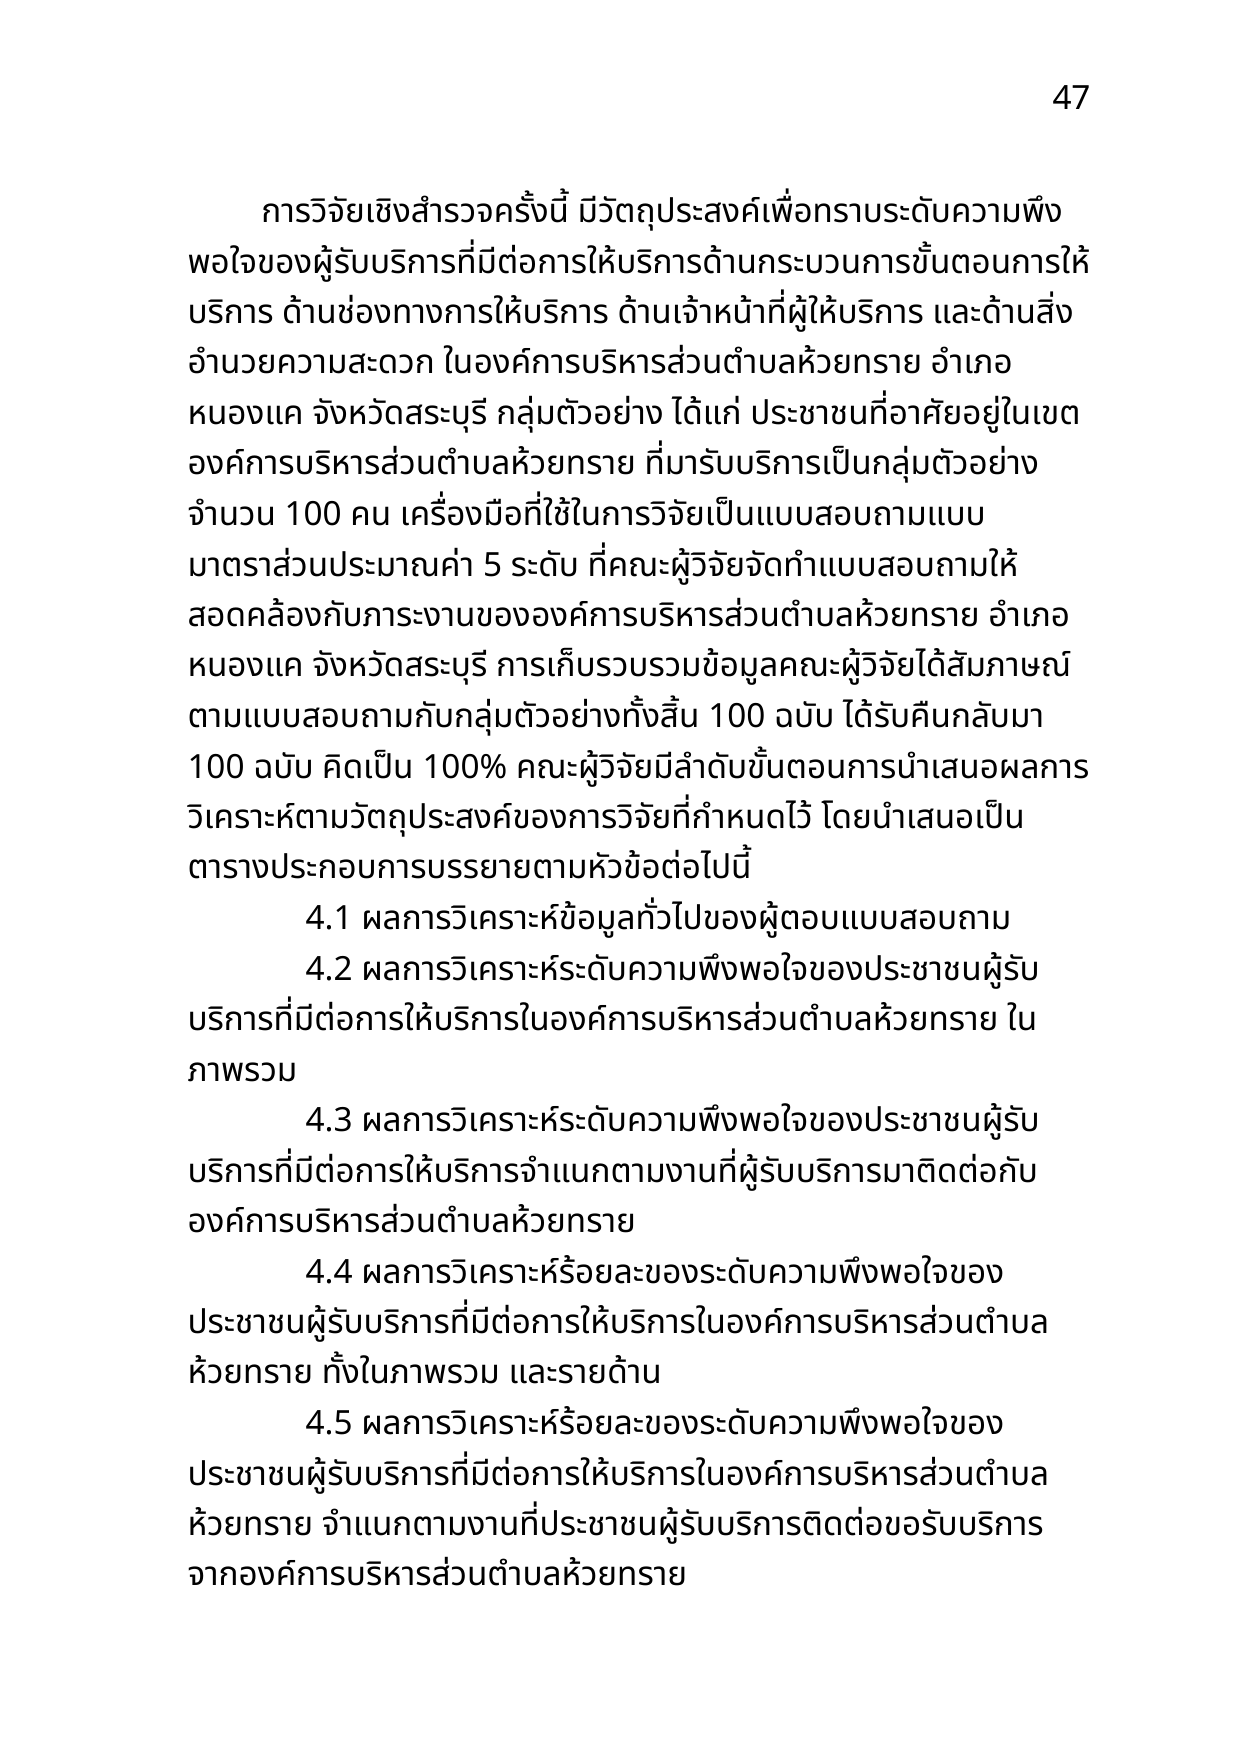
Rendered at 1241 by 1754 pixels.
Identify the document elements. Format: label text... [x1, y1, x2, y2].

text 4.4 ผลการวิเคราะห์ร้อยละของระดับความพึงพอใจของประชาชนผู้รับบริการที่มีต่อการให้บริการในองค์การบริหารส่วนตำบลห้วยทราย ทั้งในภาพรวม และรายด้าน [187, 1247, 1090, 1399]
text การวิจัยเชิงสำรวจครั้งนี้ มีวัตถุประสงค์เพื่อทราบระดับความพึงพอใจของผู้รับบริการที่มีต่อการให้บริการด้านกระบวนการขั้นตอนการให้บริการ ด้านช่องทางการให้บริการ ด้านเจ้าหน้าที่ผู้ให้บริการ และด้านสิ่งอำนวยความสะดวก ในองค์การบริหารส่วนตำบลห้วยทราย อำเภอหนองแค จังหวัดสระบุรี กลุ่มตัวอย่าง ได้แก่ ประชาชนที่อาศัยอยู่ในเขตองค์การบริหารส่วนตำบลห้วยทราย ที่มารับบริการเป็นกลุ่มตัวอย่าง จำนวน 100 คน เครื่องมือที่ใช้ในการวิจัยเป็นแบบสอบถามแบบมาตราส่วนประมาณค่า 5 ระดับ ที่คณะผู้วิจัยจัดทำแบบสอบถามให้สอดคล้องกับภาระงานขององค์การบริหารส่วนตำบลห้วยทราย อำเภอหนองแค จังหวัดสระบุรี การเก็บรวบรวมข้อมูลคณะผู้วิจัยได้สัมภาษณ์ ตามแบบสอบถามกับกลุ่มตัวอย่างทั้งสิ้น 100 ฉบับ ได้รับคืนกลับมา 100 ฉบับ คิดเป็น 100% คณะผู้วิจัยมีลำดับขั้นตอนการนำเสนอผลการวิเคราะห์ตามวัตถุประสงค์ของการวิจัยที่กำหนดไว้ โดยนำเสนอเป็นตารางประกอบการบรรยายตามหัวข้อต่อไปนี้ [187, 187, 1090, 894]
text 4.2 ผลการวิเคราะห์ระดับความพึงพอใจของประชาชนผู้รับบริการที่มีต่อการให้บริการในองค์การบริหารส่วนตำบลห้วยทราย ในภาพรวม [187, 944, 1090, 1096]
text 4.1 ผลการวิเคราะห์ข้อมูลทั่วไปของผู้ตอบแบบสอบถาม [187, 894, 1090, 944]
text 4.5 ผลการวิเคราะห์ร้อยละของระดับความพึงพอใจของประชาชนผู้รับบริการที่มีต่อการให้บริการในองค์การบริหารส่วนตำบลห้วยทราย จำแนกตามงานที่ประชาชนผู้รับบริการติดต่อขอรับบริการจากองค์การบริหารส่วนตำบลห้วยทราย [187, 1399, 1090, 1601]
text 4.3 ผลการวิเคราะห์ระดับความพึงพอใจของประชาชนผู้รับบริการที่มีต่อการให้บริการจำแนกตามงานที่ผู้รับบริการมาติดต่อกับองค์การบริหารส่วนตำบลห้วยทราย [187, 1096, 1090, 1247]
